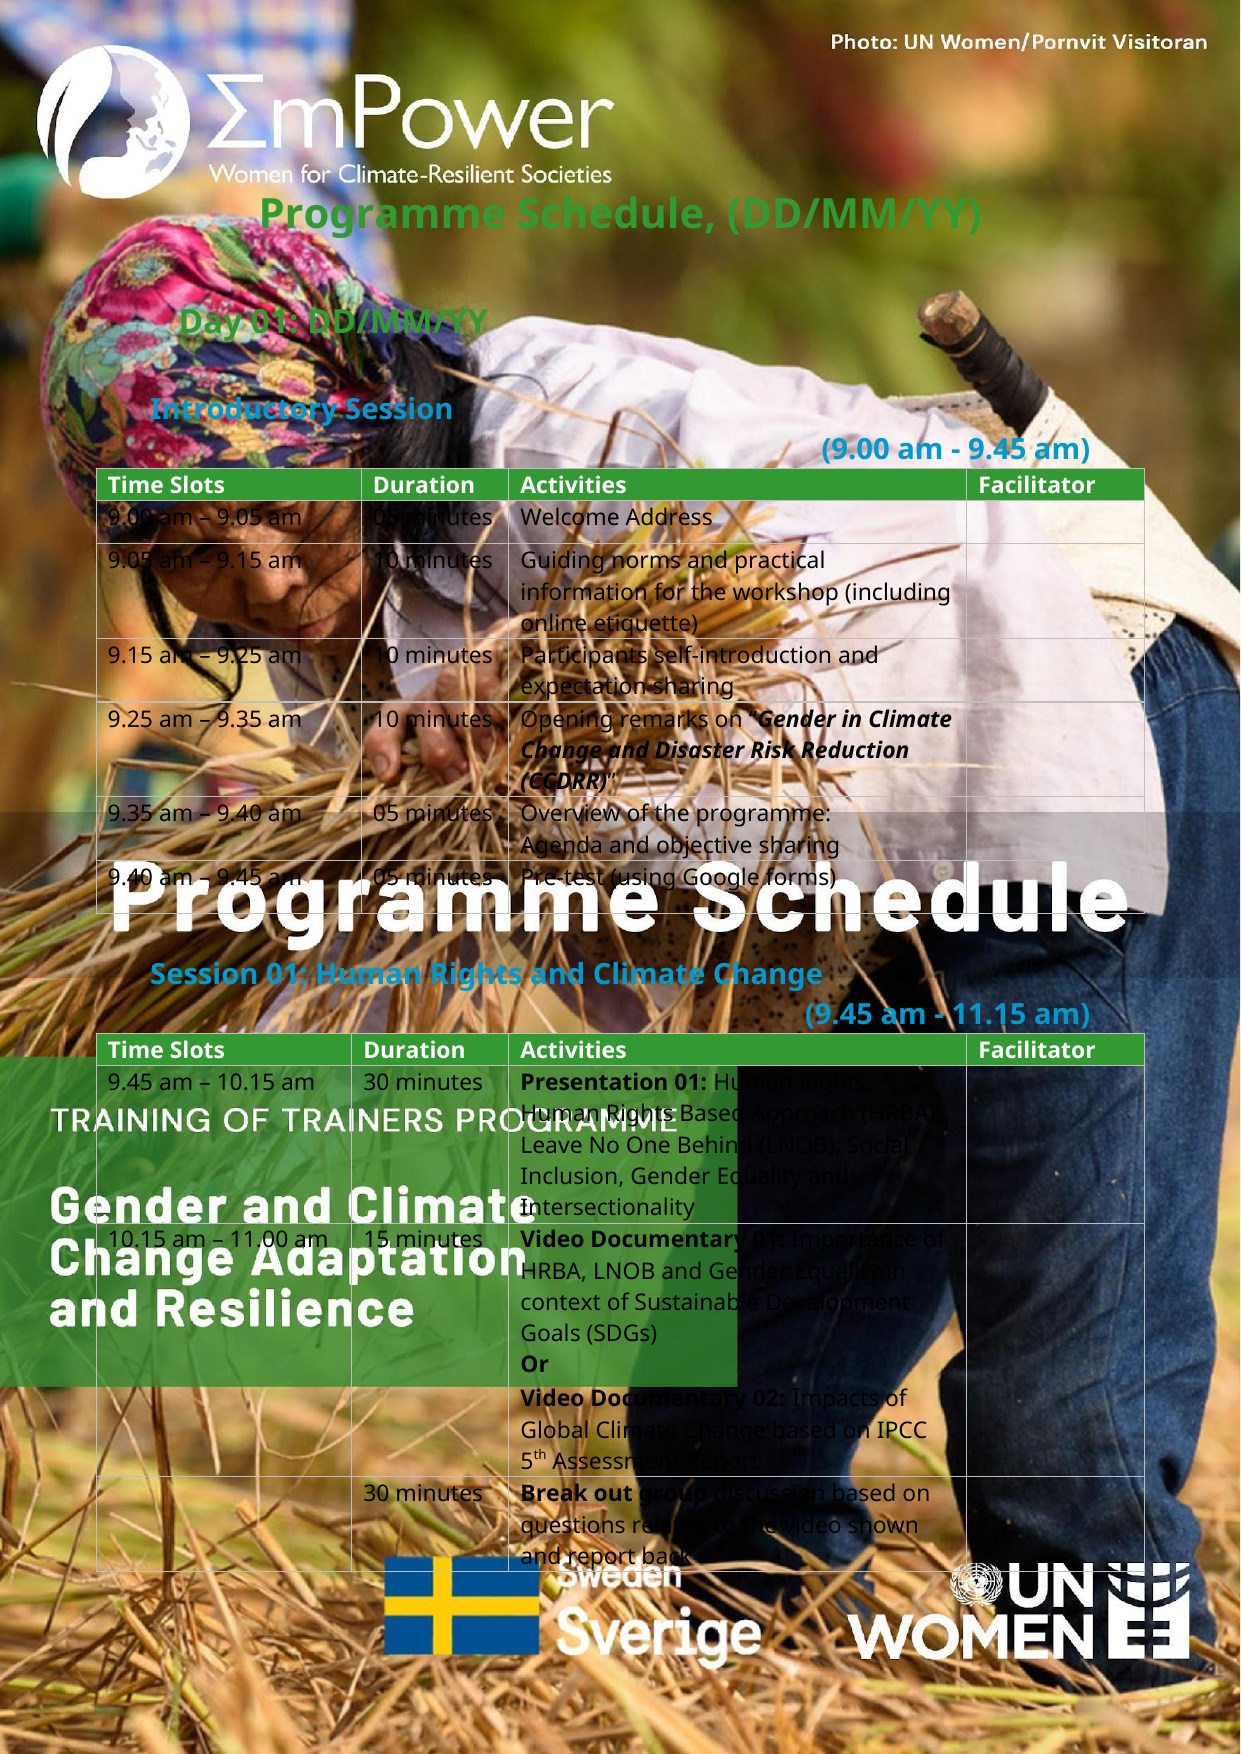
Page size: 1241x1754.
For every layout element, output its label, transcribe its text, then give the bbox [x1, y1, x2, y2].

table_cell 15 minutes [352, 1224, 508, 1476]
table_cell Pre-test (using Google forms) [509, 861, 966, 913]
text Programme Schedule, (DD/MM/YY) [150, 184, 1090, 241]
table_cell [967, 501, 1144, 543]
table_cell [967, 861, 1144, 913]
table_cell 9.05 am – 9.15 am [97, 544, 361, 638]
table_cell [967, 1224, 1144, 1476]
table_cell Overview of the programme: Agenda and objective sharing [509, 797, 966, 860]
table_cell Welcome Address [509, 501, 966, 543]
text Day 01: DD/MM/YY [94, 298, 1090, 343]
table_header Activities [509, 1034, 966, 1065]
table_cell 05 minutes [362, 501, 508, 543]
table_cell Break out group discussion based on questions related to the video shown and report back [509, 1477, 966, 1571]
table_cell Presentation 01: Human Rights, Human Rights Based Approach (HRBA), Leave No One Behind (LNOB), Social Inclusion, Gender Equality and Intersectionality [509, 1066, 966, 1222]
table_header Facilitator [967, 1034, 1144, 1065]
table_cell Participants self-introduction and expectation sharing [509, 639, 966, 701]
table_cell 10 minutes [362, 544, 508, 638]
table_header Facilitator [967, 469, 1144, 500]
table_cell Guiding norms and practical information for the workshop (including online etiquette) [509, 544, 966, 638]
table_cell 10 minutes [362, 703, 508, 796]
table_cell [967, 1066, 1144, 1222]
table_cell 9.15 am – 9.25 am [97, 639, 361, 701]
table_cell [967, 703, 1144, 796]
table_header Duration [352, 1034, 508, 1065]
table_header Activities [509, 469, 966, 500]
table_cell 10.15 am – 11.00 am [97, 1224, 351, 1476]
table_cell [97, 1477, 351, 1571]
table_header Time Slots [97, 469, 361, 500]
table_cell 30 minutes [352, 1066, 508, 1222]
table_cell 9.35 am – 9.40 am [97, 797, 361, 860]
table_cell [967, 639, 1144, 701]
table_cell 30 minutes [352, 1477, 508, 1571]
table_cell 9.45 am – 10.15 am [97, 1066, 351, 1222]
table_cell 9.00 am – 9.05 am [97, 501, 361, 543]
table_cell [967, 544, 1144, 638]
table_cell Opening remarks on “Gender in Climate Change and Disaster Risk Reduction (CCDRR)” [509, 703, 966, 796]
table_cell 9.25 am – 9.35 am [97, 703, 361, 796]
picture [0, 0, 1241, 1754]
table_cell 9.40 am – 9.45 am [97, 861, 361, 913]
text (9.45 am - 11.15 am) [150, 993, 1090, 1033]
table_cell Video Documentary 01: Importance of HRBA, LNOB and Gender Equality in context of Sustainable Development Goals (SDGs) Or Video Documentary 02: Impacts of Global Climate Change based on IPCC 5th Assessment Report [509, 1224, 966, 1476]
table_cell [967, 797, 1144, 860]
text Session 01: Human Rights and Climate Change [150, 953, 1090, 993]
text Introductory Session [150, 388, 1090, 428]
table_cell 05 minutes [362, 861, 508, 913]
table_cell 05 minutes [362, 797, 508, 860]
table_cell [967, 1477, 1144, 1571]
table_cell 10 minutes [362, 639, 508, 701]
text (9.00 am - 9.45 am) [150, 428, 1090, 468]
table_header Duration [362, 469, 508, 500]
table_header Time Slots [97, 1034, 351, 1065]
